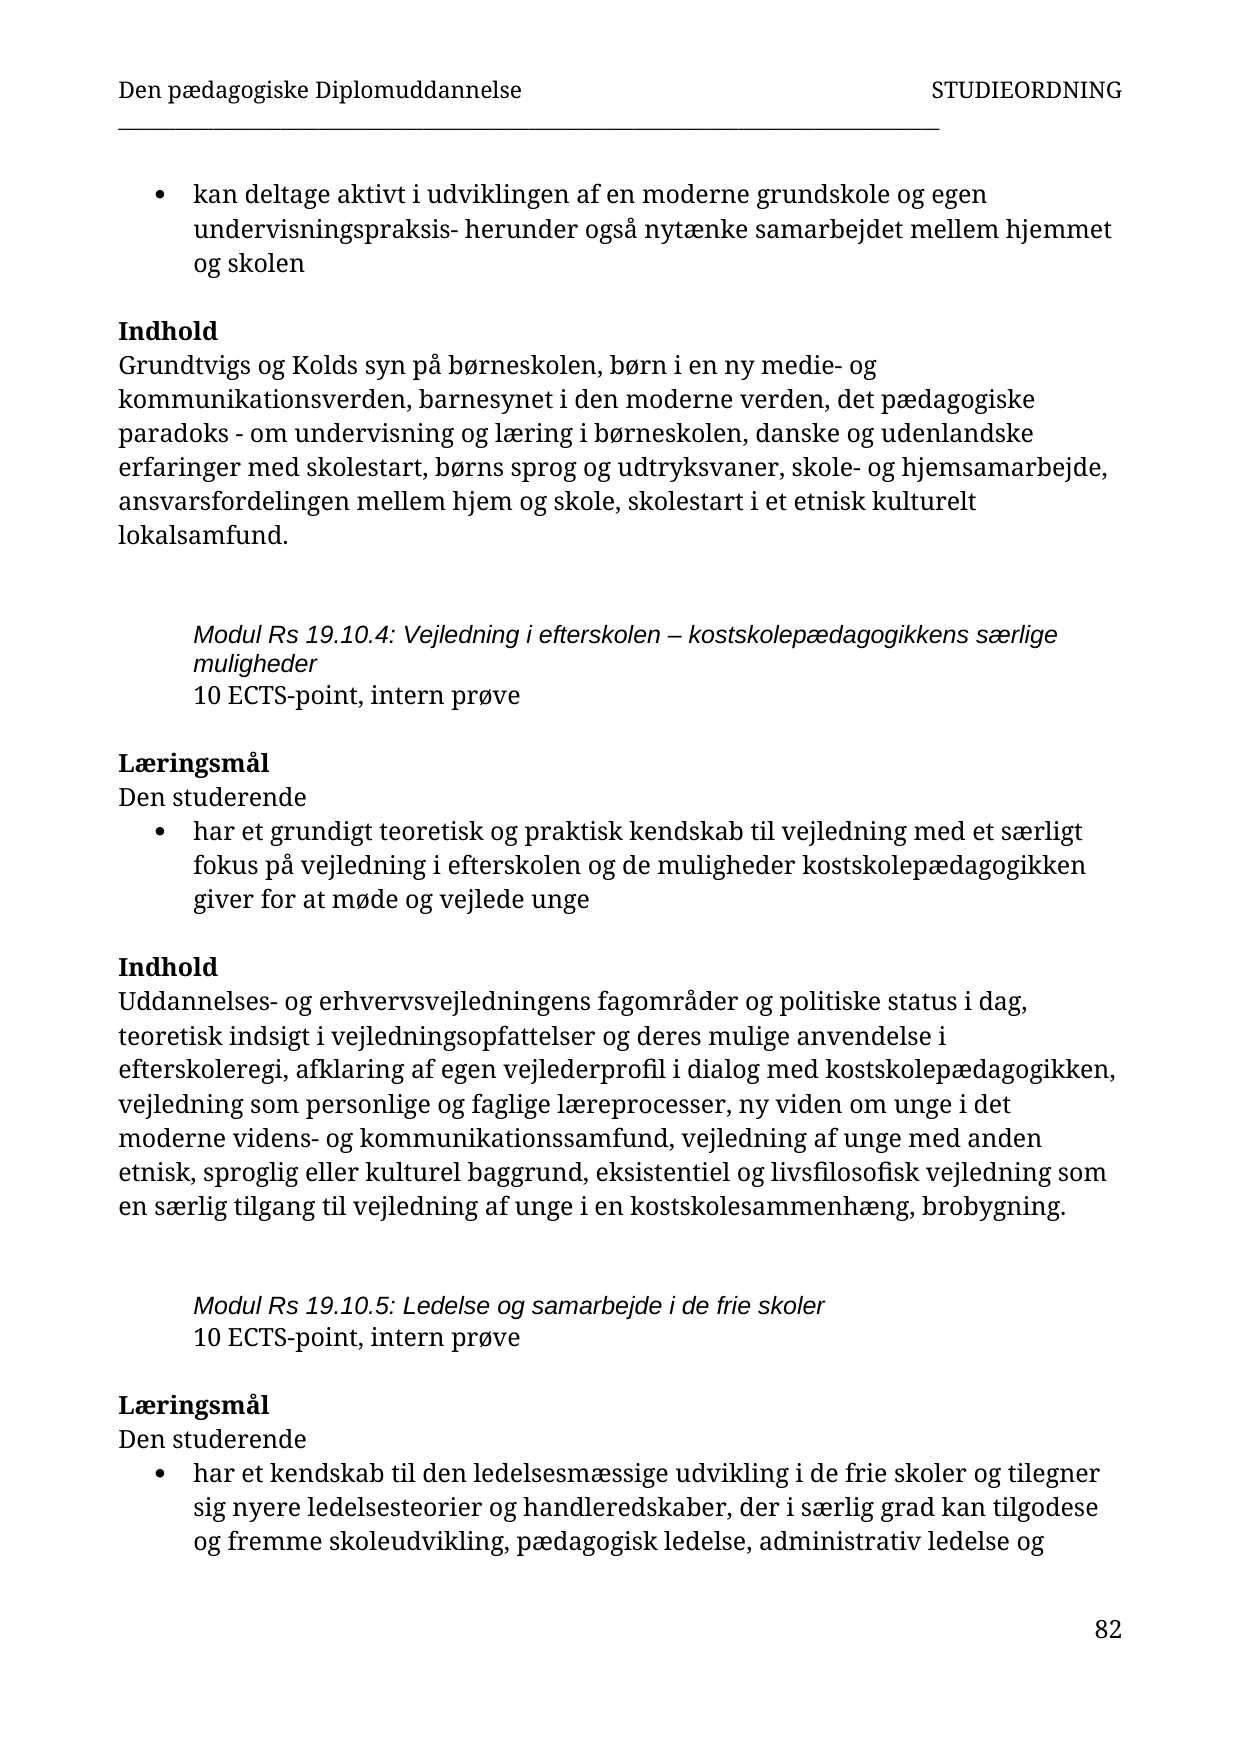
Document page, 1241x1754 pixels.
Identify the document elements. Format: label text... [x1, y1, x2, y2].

text 10 ECTS-point, intern prøve [118, 677, 1122, 712]
text Indhold Uddannelses- og erhvervsvejledningens fagområder og politiske status i dag, teoretisk indsigt i vejledningsopfattelser og deres mulige anvendelse i efterskoleregi, afklaring af egen vejlederprofil i dialog med kostskolepædagogikken, vejledning som personlige og faglige læreprocesser, ny viden om unge i det moderne videns- og kommunikationssamfund, vejledning af unge med anden etnisk, sproglig eller kulturel baggrund, eksistentiel og livsfilosofisk vejledning som en særlig tilgang til vejledning af unge i en kostskolesammenhæng, brobygning. [118, 950, 1122, 1257]
list kan deltage aktivt i udviklingen af en moderne grundskole og egen undervisningspraksis- herunder også nytænke samarbejdet mellem hjemmet og skolen [156, 177, 1122, 279]
text Indhold [118, 313, 1122, 347]
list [156, 1456, 1122, 1558]
subtitle Modul Rs 19.10.5: Ledelse og samarbejde i de frie skoler [193, 1291, 1122, 1319]
text 10 ECTS-point, intern prøve [118, 1319, 1122, 1353]
text Læringsmål Den studerende [118, 1387, 1122, 1456]
text Grundtvigs og Kolds syn på børneskolen, børn i en ny medie- og kommunikationsverden, barnesynet i den moderne verden, det pædagogiske paradoks - om undervisning og læring i børneskolen, danske og udenlandske erfaringer med skolestart, børns sprog og udtryksvaner, skole- og hjemsamarbejde, ansvarsfordelingen mellem hjem og skole, skolestart i et etnisk kulturelt lokalsamfund. [118, 347, 1122, 586]
text Læringsmål Den studerende [118, 746, 1122, 814]
list har et grundigt teoretisk og praktisk kendskab til vejledning med et særligt fokus på vejledning i efterskolen og de muligheder kostskolepædagogikken giver for at møde og vejlede unge [156, 814, 1122, 950]
subtitle Modul Rs 19.10.4: Vejledning i efterskolen – kostskolepædagogikkens særlige muligheder [193, 620, 1122, 677]
